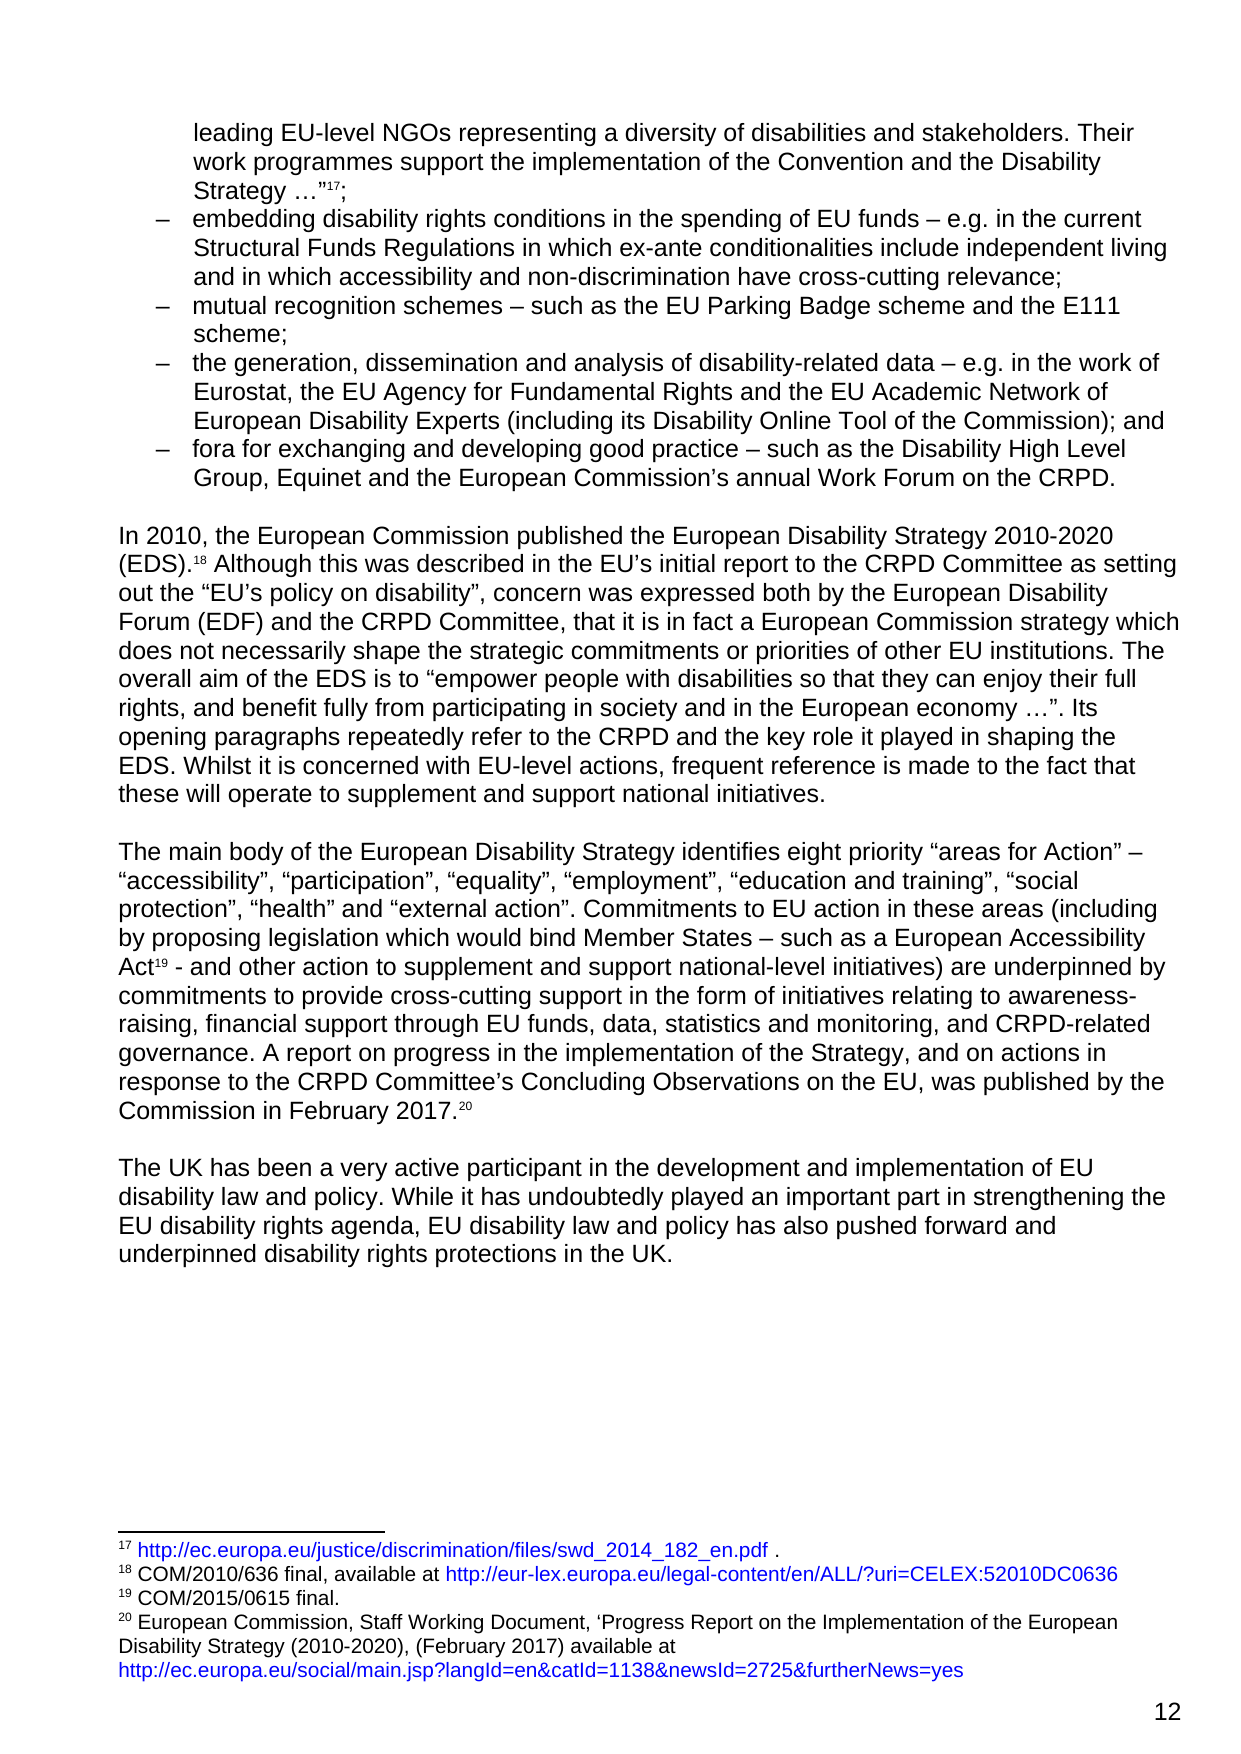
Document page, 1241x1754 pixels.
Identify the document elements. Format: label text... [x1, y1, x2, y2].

list fora for exchanging and developing good practice – such as the Disability High Level Group, Equinet and the European Commission’s annual Work Forum on the CRPD. [156, 434, 1181, 492]
list embedding disability rights conditions in the spending of EU funds – e.g. in the current Structural Funds Regulations in which ex-ante conditionalities include independent living and in which accessibility and non-discrimination have cross-cutting relevance; [156, 204, 1181, 291]
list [156, 118, 1181, 204]
list mutual recognition schemes – such as the EU Parking Badge scheme and the E111 scheme; [156, 291, 1181, 348]
text The main body of the European Disability Strategy identifies eight priority “areas for Action” – “accessibility”, “participation”, “equality”, “employment”, “education and training”, “social protection”, “health” and “external action”. Commitments to EU action in these areas (including by proposing legislation which would bind Member States – such as a European Accessibility Act - and other action to supplement and support national-level initiatives) are underpinned by commitments to provide cross-cutting support in the form of initiatives relating to awareness-raising, financial support through EU funds, data, statistics and monitoring, and CRPD-related governance. A report on progress in the implementation of the Strategy, and on actions in response to the CRPD Committee’s Concluding Observations on the EU, was published by the Commission in February 2017. [118, 837, 1181, 1124]
list the generation, dissemination and analysis of disability-related data – e.g. in the work of Eurostat, the EU Agency for Fundamental Rights and the EU Academic Network of European Disability Experts (including its Disability Online Tool of the Commission); and [156, 348, 1181, 434]
text The UK has been a very active participant in the development and implementation of EU disability law and policy. While it has undoubtedly played an important part in strengthening the EU disability rights agenda, EU disability law and policy has also pushed forward and underpinned disability rights protections in the UK. [118, 1153, 1181, 1268]
text In 2010, the European Commission published the European Disability Strategy 2010-2020 (EDS). Although this was described in the EU’s initial report to the CRPD Committee as setting out the “EU’s policy on disability”, concern was expressed both by the European Disability Forum (EDF) and the CRPD Committee, that it is in fact a European Commission strategy which does not necessarily shape the strategic commitments or priorities of other EU institutions. The overall aim of the EDS is to “empower people with disabilities so that they can enjoy their full rights, and benefit fully from participating in society and in the European economy …”. Its opening paragraphs repeatedly refer to the CRPD and the key role it played in shaping the EDS. Whilst it is concerned with EU-level actions, frequent reference is made to the fact that these will operate to supplement and support national initiatives. [118, 521, 1181, 808]
